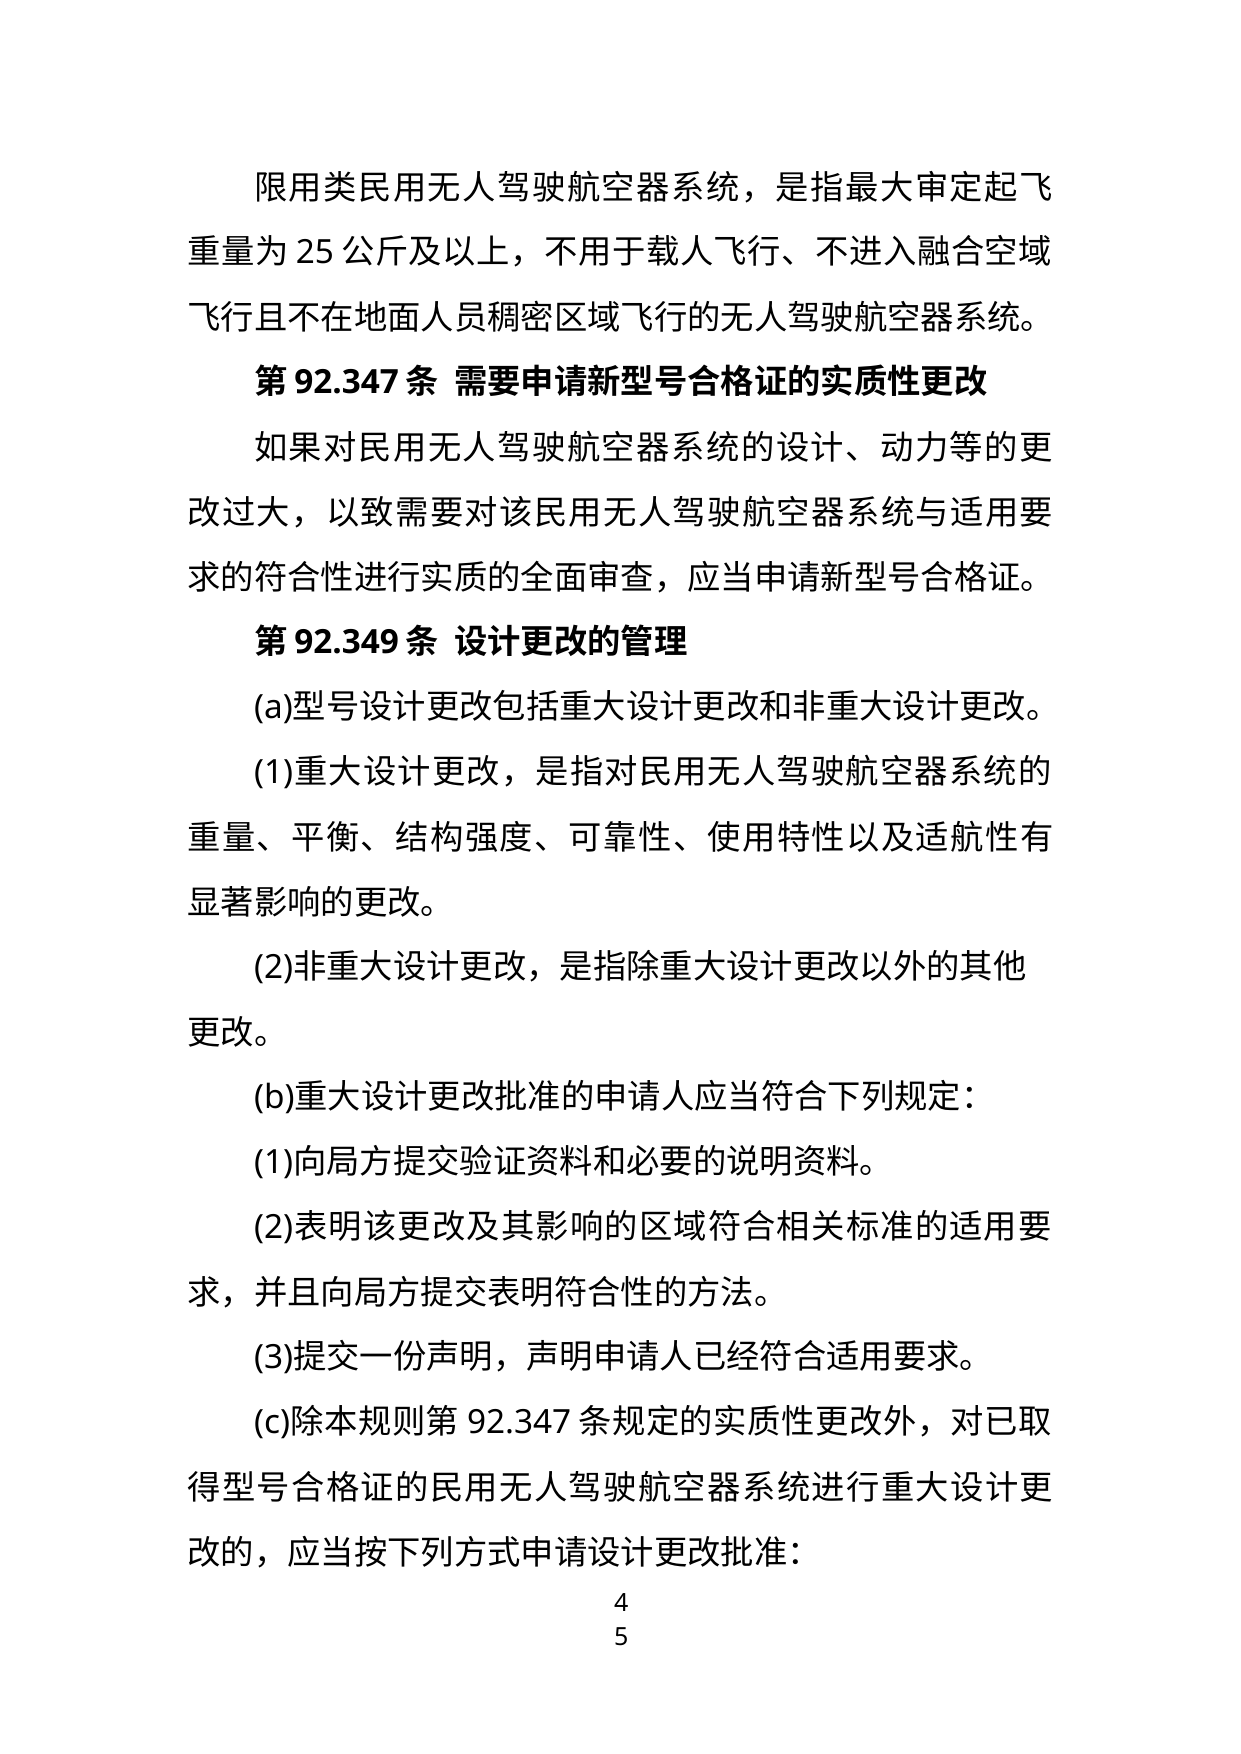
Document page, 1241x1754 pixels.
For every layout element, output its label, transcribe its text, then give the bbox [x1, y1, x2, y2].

text 如果对民用无人驾驶航空器系统的设计、动力等的更改过大，以致需要对该民用无人驾驶航空器系统与适用要求的符合性进行实质的全面审查，应当申请新型号合格证。 [187, 412, 1053, 607]
text 限用类民用无人驾驶航空器系统，是指最大审定起飞重量为25公斤及以上，不用于载人飞行、不进入融合空域飞行且不在地面人员稠密区域飞行的无人驾驶航空器系统。 [187, 152, 1053, 347]
text (3)提交一份声明，声明申请人已经符合适用要求。 [187, 1322, 1053, 1387]
text (1)向局方提交验证资料和必要的说明资料。 [187, 1127, 1053, 1192]
text 第92.349条 设计更改的管理 [187, 607, 1053, 672]
text (2)表明该更改及其影响的区域符合相关标准的适用要求，并且向局方提交表明符合性的方法。 [187, 1192, 1053, 1322]
text 第92.347条 需要申请新型号合格证的实质性更改 [187, 347, 1053, 412]
text (2)非重大设计更改，是指除重大设计更改以外的其他更改。 [187, 932, 1053, 1062]
text (a)型号设计更改包括重大设计更改和非重大设计更改。 [187, 672, 1053, 737]
text (c)除本规则第92.347条规定的实质性更改外，对已取得型号合格证的民用无人驾驶航空器系统进行重大设计更改的，应当按下列方式申请设计更改批准： [187, 1387, 1053, 1582]
text (b)重大设计更改批准的申请人应当符合下列规定： [187, 1062, 1053, 1127]
text (1)重大设计更改，是指对民用无人驾驶航空器系统的重量、平衡、结构强度、可靠性、使用特性以及适航性有显著影响的更改。 [187, 737, 1053, 932]
